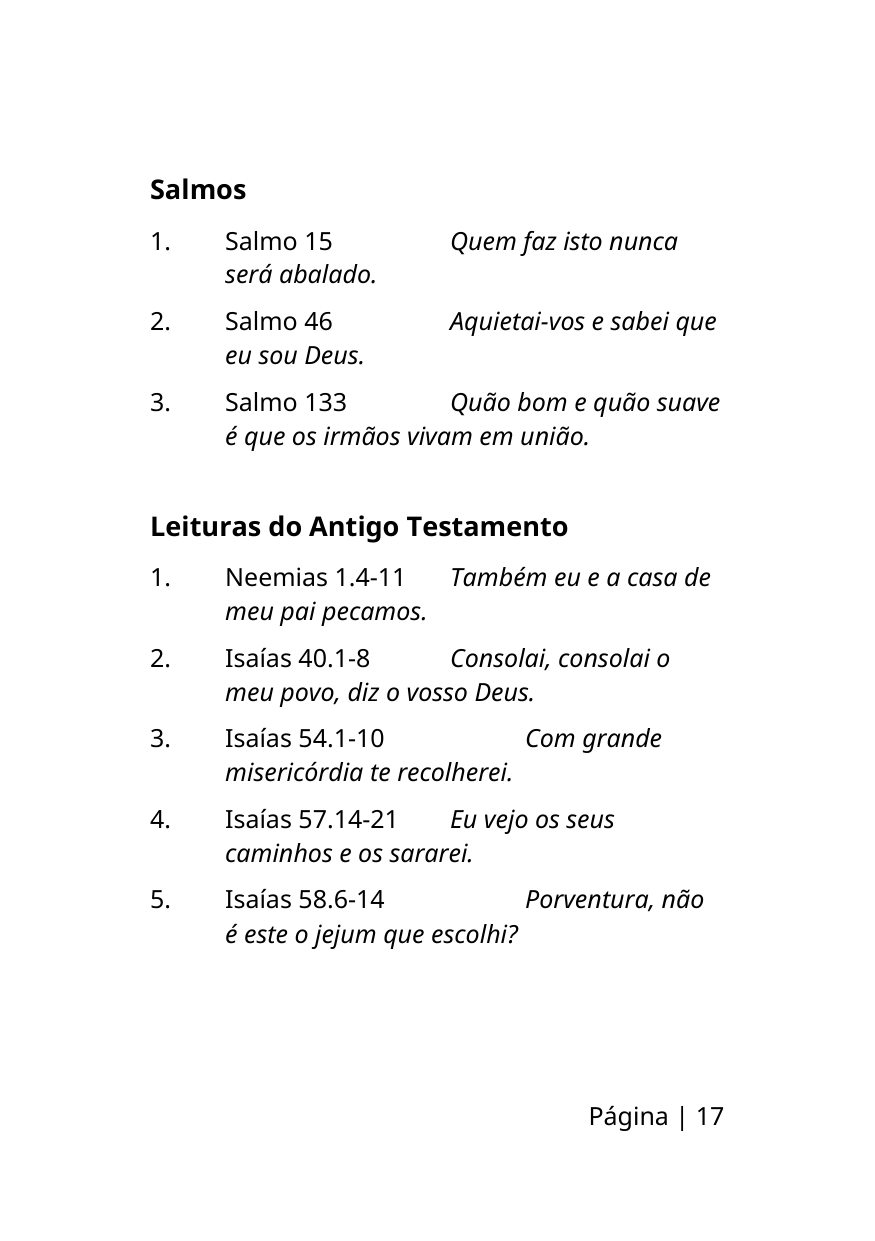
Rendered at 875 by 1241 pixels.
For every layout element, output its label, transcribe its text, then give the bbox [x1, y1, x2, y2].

subtitle Salmos [150, 171, 724, 208]
text 3. Salmo 133 Quão bom e quão suave é que os irmãos vivam em união. [150, 384, 724, 452]
text 4. Isaías 57.14-21 Eu vejo os seus caminhos e os sararei. [150, 802, 724, 870]
subtitle Leituras do Antigo Testamento [150, 507, 724, 544]
text 5. Isaías 58.6-14 Porventura, não é este o jejum que escolhi? [150, 882, 724, 950]
text 3. Isaías 54.1-10 Com grande misericórdia te recolherei. [150, 721, 724, 789]
text 2. Salmo 46 Aquietai-vos e sabei que eu sou Deus. [150, 304, 724, 372]
text 1. Neemias 1.4-11 Também eu e a casa de meu pai pecamos. [150, 560, 724, 628]
text 2. Isaías 40.1-8 Consolai, consolai o meu povo, diz o vosso Deus. [150, 640, 724, 708]
text 1. Salmo 15 Quem faz isto nunca será abalado. [150, 223, 724, 291]
